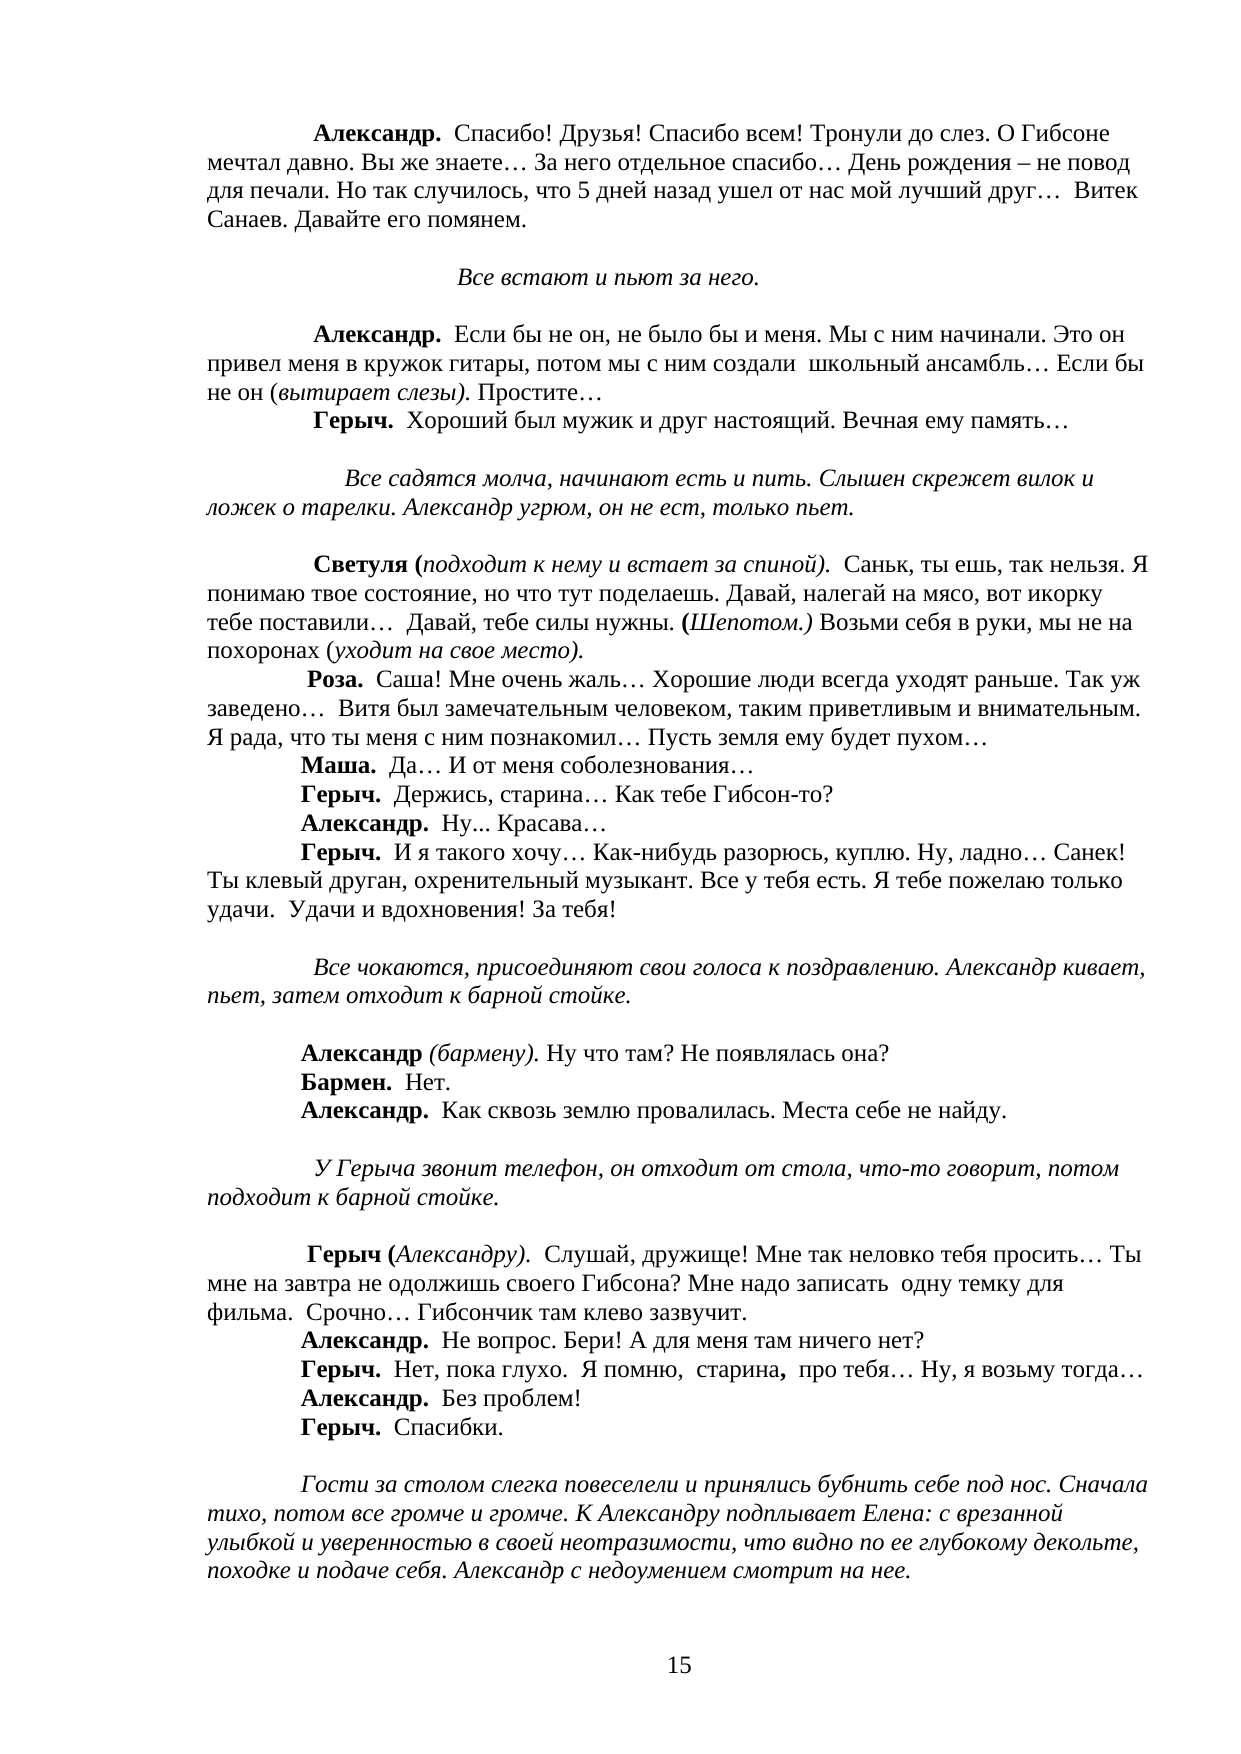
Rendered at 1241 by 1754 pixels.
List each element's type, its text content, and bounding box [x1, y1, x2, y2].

text Все встают и пьют за него. [207, 262, 1152, 291]
text Все чокаются, присоединяют свои голоса к поздравлению. Александр кивает, пьет, затем отходит к барной стойке. [207, 952, 1152, 1009]
text У Герыча звонит телефон, он отходит от стола, что-то говорит, потом подходит к барной стойке. [207, 1153, 1152, 1211]
text Александр (бармену). Ну что там? Не появлялась она? [207, 1038, 1152, 1067]
text Александр. Не вопрос. Бери! А для меня там ничего нет? [207, 1326, 1152, 1354]
text Александр. Спасибо! Друзья! Спасибо всем! Тронули до слез. О Гибсоне мечтал давно. Вы же знаете… За него отдельное спасибо… День рождения – не повод для печали. Но так случилось, что 5 дней назад ушел от нас мой лучший друг… Витек Санаев. Давайте его помянем. [207, 118, 1152, 233]
text Герыч. Хороший был мужик и друг настоящий. Вечная ему память… [207, 406, 1152, 434]
text Гости за столом слегка повеселели и принялись бубнить себе под нос. Сначала тихо, потом все громче и громче. К Александру подплывает Елена: с врезанной улыбкой и уверенностью в своей неотразимости, что видно по ее глубокому декольте, походке и подаче себя. Александр с недоумением смотрит на нее. [207, 1469, 1152, 1584]
text Роза. Саша! Мне очень жаль… Хорошие люди всегда уходят раньше. Так уж заведено… Витя был замечательным человеком, таким приветливым и внимательным. Я рада, что ты меня с ним познакомил… Пусть земля ему будет пухом… [207, 664, 1152, 751]
text Александр. Ну... Красава… [207, 808, 1152, 837]
text Александр. Без проблем! [207, 1383, 1152, 1412]
text Герыч (Александру). Слушай, дружище! Мне так неловко тебя просить… Ты мне на завтра не одолжишь своего Гибсона? Мне надо записать одну темку для фильма. Срочно… Гибсончик там клево зазвучит. [207, 1239, 1152, 1326]
text Герыч. Нет, пока глухо. Я помню, старина, про тебя… Ну, я возьму тогда… [207, 1354, 1152, 1383]
text Герыч. Держись, старина… Как тебе Гибсон-то? [207, 779, 1152, 808]
text Бармен. Нет. [207, 1067, 1152, 1096]
text Все садятся молча, начинают есть и пить. Слышен скрежет вилок и ложек о тарелки. Александр угрюм, он не ест, только пьет. [207, 463, 1152, 521]
text Александр. Если бы не он, не было бы и меня. Мы с ним начинали. Это он привел меня в кружок гитары, потом мы с ним создали школьный ансамбль… Если бы не он (вытирает слезы). Простите… [207, 319, 1152, 406]
text Герыч. И я такого хочу… Как-нибудь разорюсь, куплю. Ну, ладно… Санек! Ты клевый друган, охренительный музыкант. Все у тебя есть. Я тебе пожелаю только удачи. Удачи и вдохновения! За тебя! [207, 837, 1152, 923]
text Маша. Да… И от меня соболезнования… [207, 751, 1152, 779]
text Герыч. Спасибки. [207, 1412, 1152, 1441]
text Александр. Как сквозь землю провалилась. Места себе не найду. [207, 1096, 1152, 1124]
text Светуля (подходит к нему и встает за спиной). Саньк, ты ешь, так нельзя. Я понимаю твое состояние, но что тут поделаешь. Давай, налегай на мясо, вот икорку тебе поставили… Давай, тебе силы нужны. (Шепотом.) Возьми себя в руки, мы не на похоронах (уходит на свое место). [207, 549, 1152, 664]
